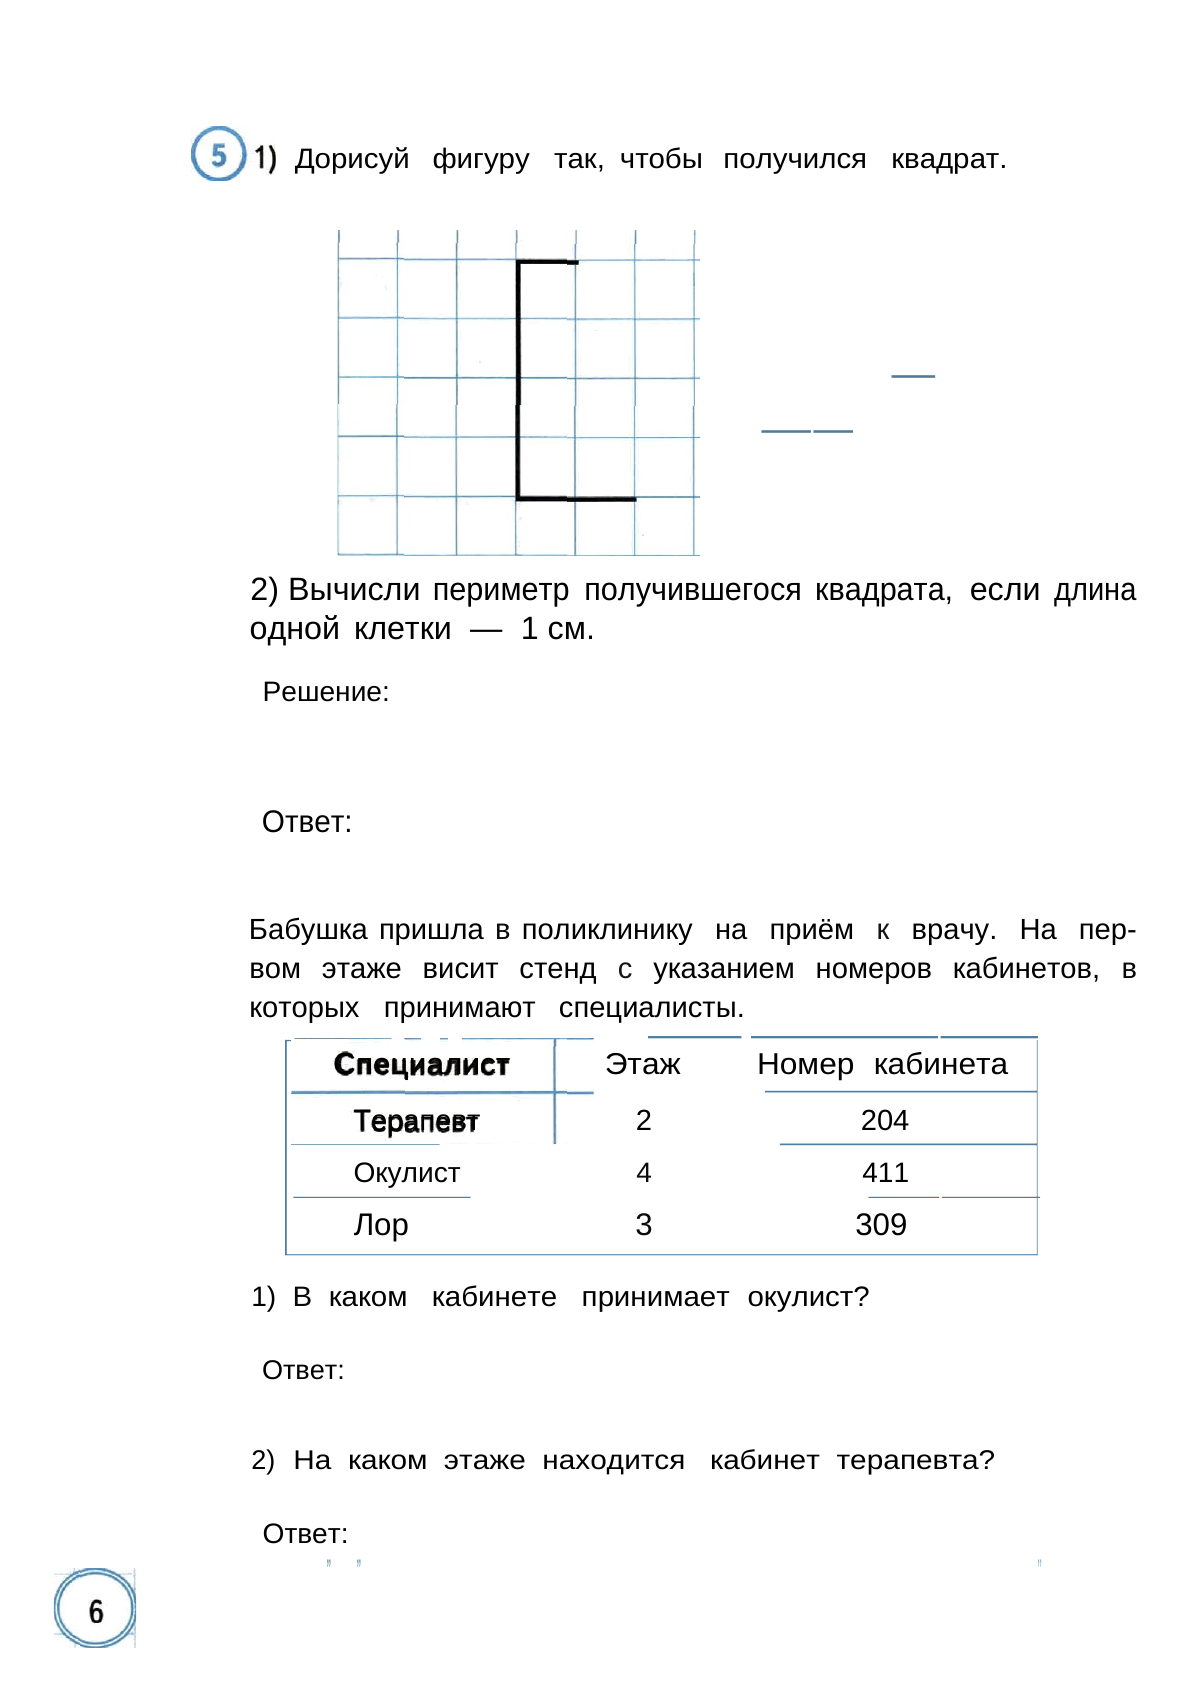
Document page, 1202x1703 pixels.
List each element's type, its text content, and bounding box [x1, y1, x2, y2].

text Терапевт 2 204 [353, 1102, 1149, 1136]
list В каком кабинете принимает окулист? [251, 1279, 1149, 1312]
text Окулист 4 411 [353, 1156, 1149, 1188]
list На каком этаже находится кабинет терапевта? [251, 1444, 1149, 1476]
text Дорисуй фигуру так, чтобы получился квадрат. [294, 142, 1149, 174]
subtitle Ответ: [262, 803, 1149, 839]
text Ответ: [262, 1517, 1149, 1549]
subtitle ” ” ” [327, 1552, 1149, 1587]
subtitle Специалист Этаж Номер кабинета [333, 1046, 1149, 1081]
picture [53, 1568, 137, 1648]
text Ответ: [262, 1354, 1149, 1385]
subtitle Лор 3 309 [353, 1206, 1149, 1242]
picture [284, 1036, 1041, 1256]
text Решение: [262, 674, 1149, 707]
text Бабушка пришла в поликлинику на приём к врачу. На пер- вом этаже висит стенд с указанием номеров кабинетов, в которых принимают специалисты. [249, 912, 1137, 1023]
picture [191, 126, 276, 181]
picture [337, 230, 701, 556]
